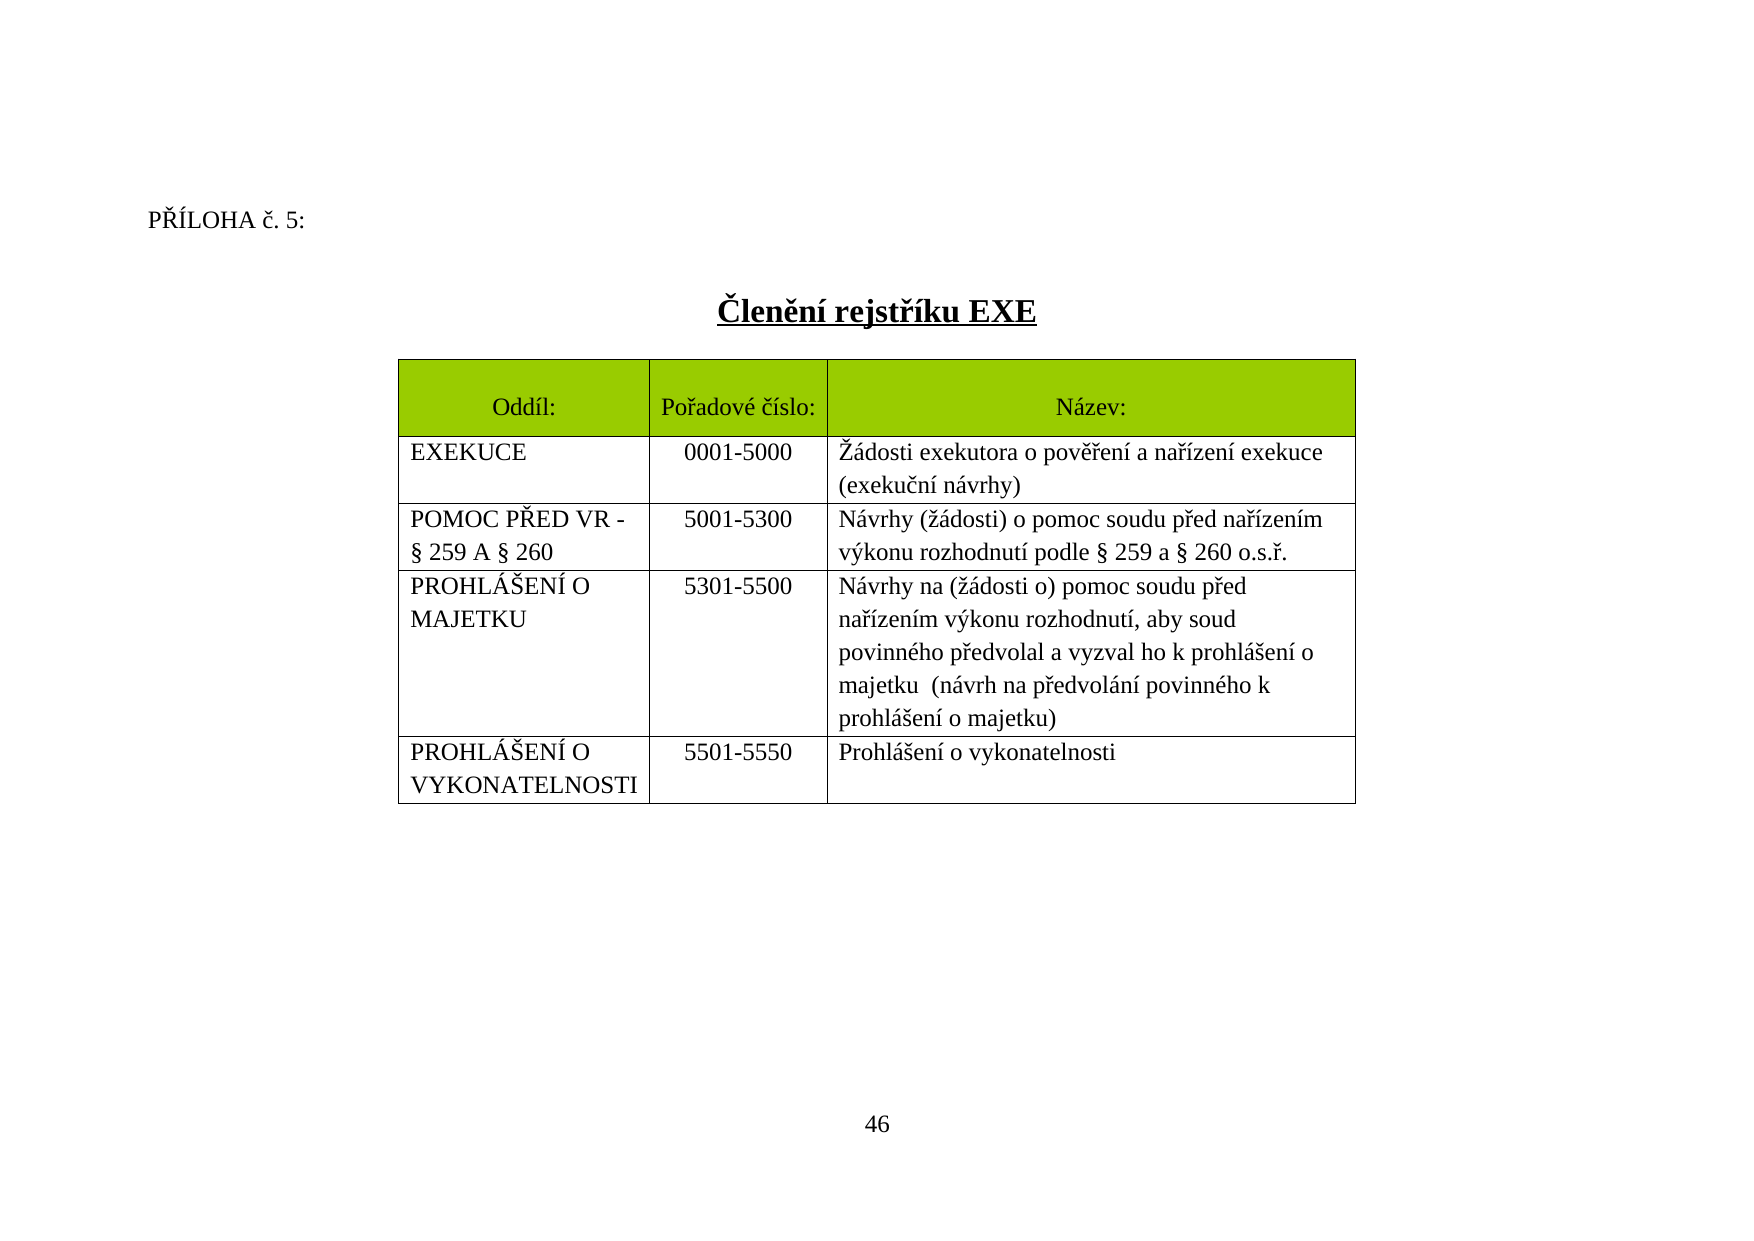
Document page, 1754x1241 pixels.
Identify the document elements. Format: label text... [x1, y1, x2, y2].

table_cell 0001-5000 [650, 437, 827, 503]
table_cell Návrhy (žádosti) o pomoc soudu před nařízením výkonu rozhodnutí podle § 259 a § 260 o.s.ř. [828, 504, 1355, 570]
table_header Název: [828, 360, 1355, 436]
table_header Oddíl: [399, 360, 649, 436]
table_cell Žádosti exekutora o pověření a nařízení exekuce (exekuční návrhy) [828, 437, 1355, 503]
table_cell 5501-5550 [650, 737, 827, 803]
table_cell PROHLÁŠENÍ O MAJETKU [399, 571, 649, 736]
table_cell PROHLÁŠENÍ O VYKONATELNOSTI [399, 737, 649, 803]
table_cell EXEKUCE [399, 437, 649, 503]
table_cell 5001-5300 [650, 504, 827, 570]
table_header Pořadové číslo: [650, 360, 827, 436]
text Členění rejstříku EXE [148, 291, 1606, 330]
subtitle PŘÍLOHA č. 5: [148, 205, 1606, 234]
table_cell Prohlášení o vykonatelnosti [828, 737, 1355, 803]
table_cell POMOC PŘED VR - § 259 A § 260 [399, 504, 649, 570]
table_cell Návrhy na (žádosti o) pomoc soudu před nařízením výkonu rozhodnutí, aby soud povinného předvolal a vyzval ho k prohlášení o majetku (návrh na předvolání povinného k prohlášení o majetku) [828, 571, 1355, 736]
table_cell 5301-5500 [650, 571, 827, 736]
